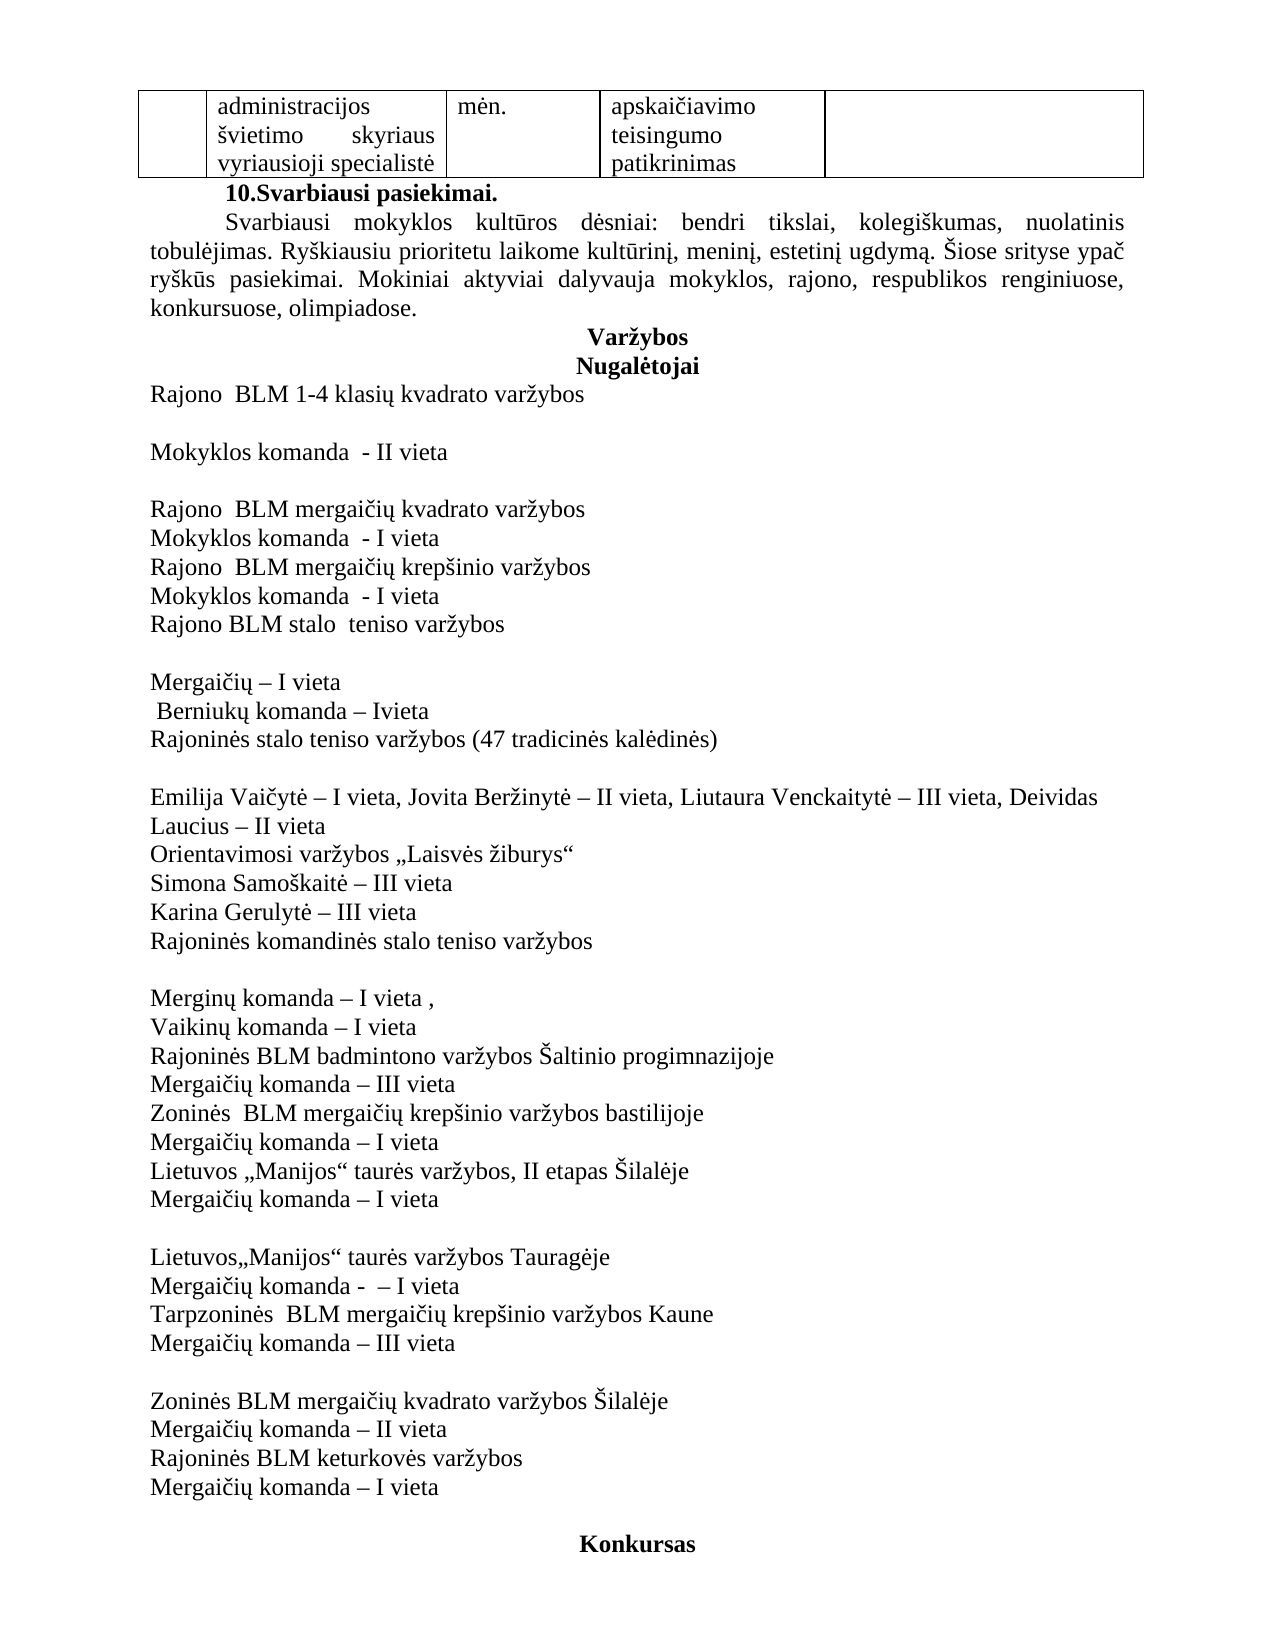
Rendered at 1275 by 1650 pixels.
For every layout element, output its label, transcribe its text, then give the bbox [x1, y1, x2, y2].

table_cell 2. [139, 91, 206, 177]
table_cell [447, 91, 599, 177]
list 10.Svarbiausi pasiekimai. [225, 178, 1125, 207]
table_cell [207, 91, 446, 177]
text Svarbiausi mokyklos kultūros dėsniai: bendri tikslai, kolegiškumas, nuolatinis tobulėjimas. Ryškiausiu prioritetu laikome kultūrinį, meninį, estetinį ugdymą. Šiose srityse ypač ryškūs pasiekimai. Mokiniai aktyviai dalyvauja mokyklos, rajono, respublikos renginiuose, konkursuose, olimpiadose. [150, 207, 1125, 322]
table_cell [826, 91, 1143, 177]
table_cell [601, 91, 824, 177]
